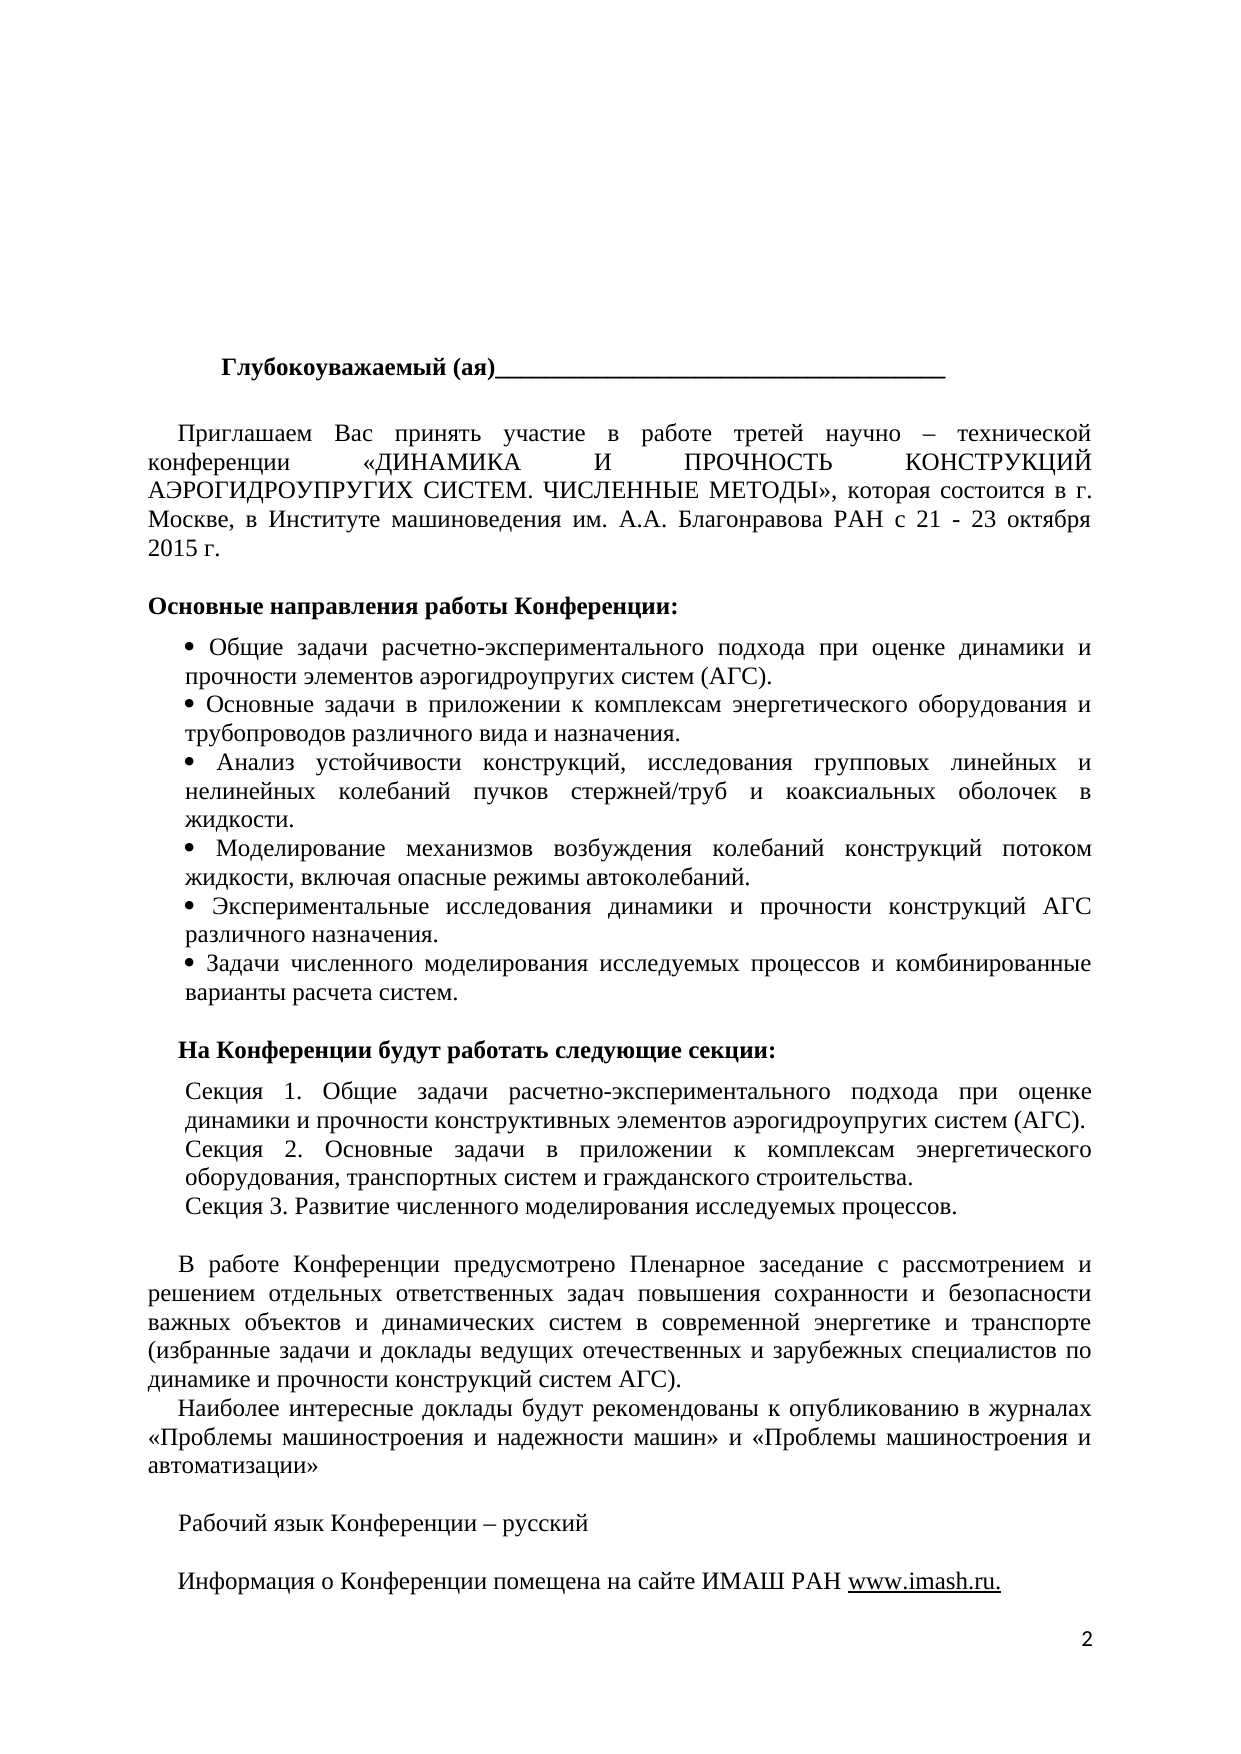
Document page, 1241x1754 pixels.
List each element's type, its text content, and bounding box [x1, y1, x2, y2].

text Задачи численного моделирования исследуемых процессов и комбинированные варианты расчета систем. [185, 948, 1092, 1006]
text Секция 2. Основные задачи в приложении к комплексам энергетического оборудования, транспортных систем и гражданского строительства. [185, 1134, 1092, 1191]
text Наиболее интересные доклады будут рекомендованы к опубликованию в журналах «Проблемы машиностроения и надежности машин» и «Проблемы машиностроения и автоматизации» [148, 1393, 1092, 1479]
text Секция 3. Развитие численного моделирования исследуемых процессов. [185, 1191, 1092, 1220]
text Рабочий язык Конференции – русский [178, 1508, 1092, 1537]
text Основные задачи в приложении к комплексам энергетического оборудования и трубопроводов различного вида и назначения. [185, 689, 1092, 747]
text Основные направления работы Конференции: [148, 591, 1092, 619]
text Секция 1. Общие задачи расчетно-экспериментального подхода при оценке динамики и прочности конструктивных элементов аэрогидроупругих систем (АГС). [185, 1076, 1092, 1134]
text На Конференции будут работать следующие секции: [178, 1035, 1092, 1064]
text Моделирование механизмов возбуждения колебаний конструкций потоком жидкости, включая опасные режимы автоколебаний. [185, 833, 1092, 891]
text Информация о Конференции помещена на сайте ИМАШ РАН www.imash.ru. [148, 1566, 1092, 1595]
text Общие задачи расчетно-экспериментального подхода при оценке динамики и прочности элементов аэрогидроупругих систем (АГС). [185, 632, 1092, 689]
text Глубокоуважаемый (ая)____________________________________ [148, 352, 1019, 380]
text Экспериментальные исследования динамики и прочности конструкций АГС различного назначения. [185, 891, 1092, 948]
text В работе Конференции предусмотрено Пленарное заседание с рассмотрением и решением отдельных ответственных задач повышения сохранности и безопасности важных объектов и динамических систем в современной энергетике и транспорте (избранные задачи и доклады ведущих отечественных и зарубежных специалистов по динамике и прочности конструкций систем АГС). [148, 1249, 1092, 1393]
text Приглашаем Вас принять участие в работе третей научно – технической конференции «Динамика и прочность конструкций аэрогидроупругих систем. Численные методы», которая состоится в г. Москве, в Институте машиноведения им. А.А. Благонравова РАН с 21 - 23 октября 2015 г. [148, 418, 1092, 562]
text Анализ устойчивости конструкций, исследования групповых линейных и нелинейных колебаний пучков стержней/труб и коаксиальных оболочек в жидкости. [185, 747, 1092, 833]
